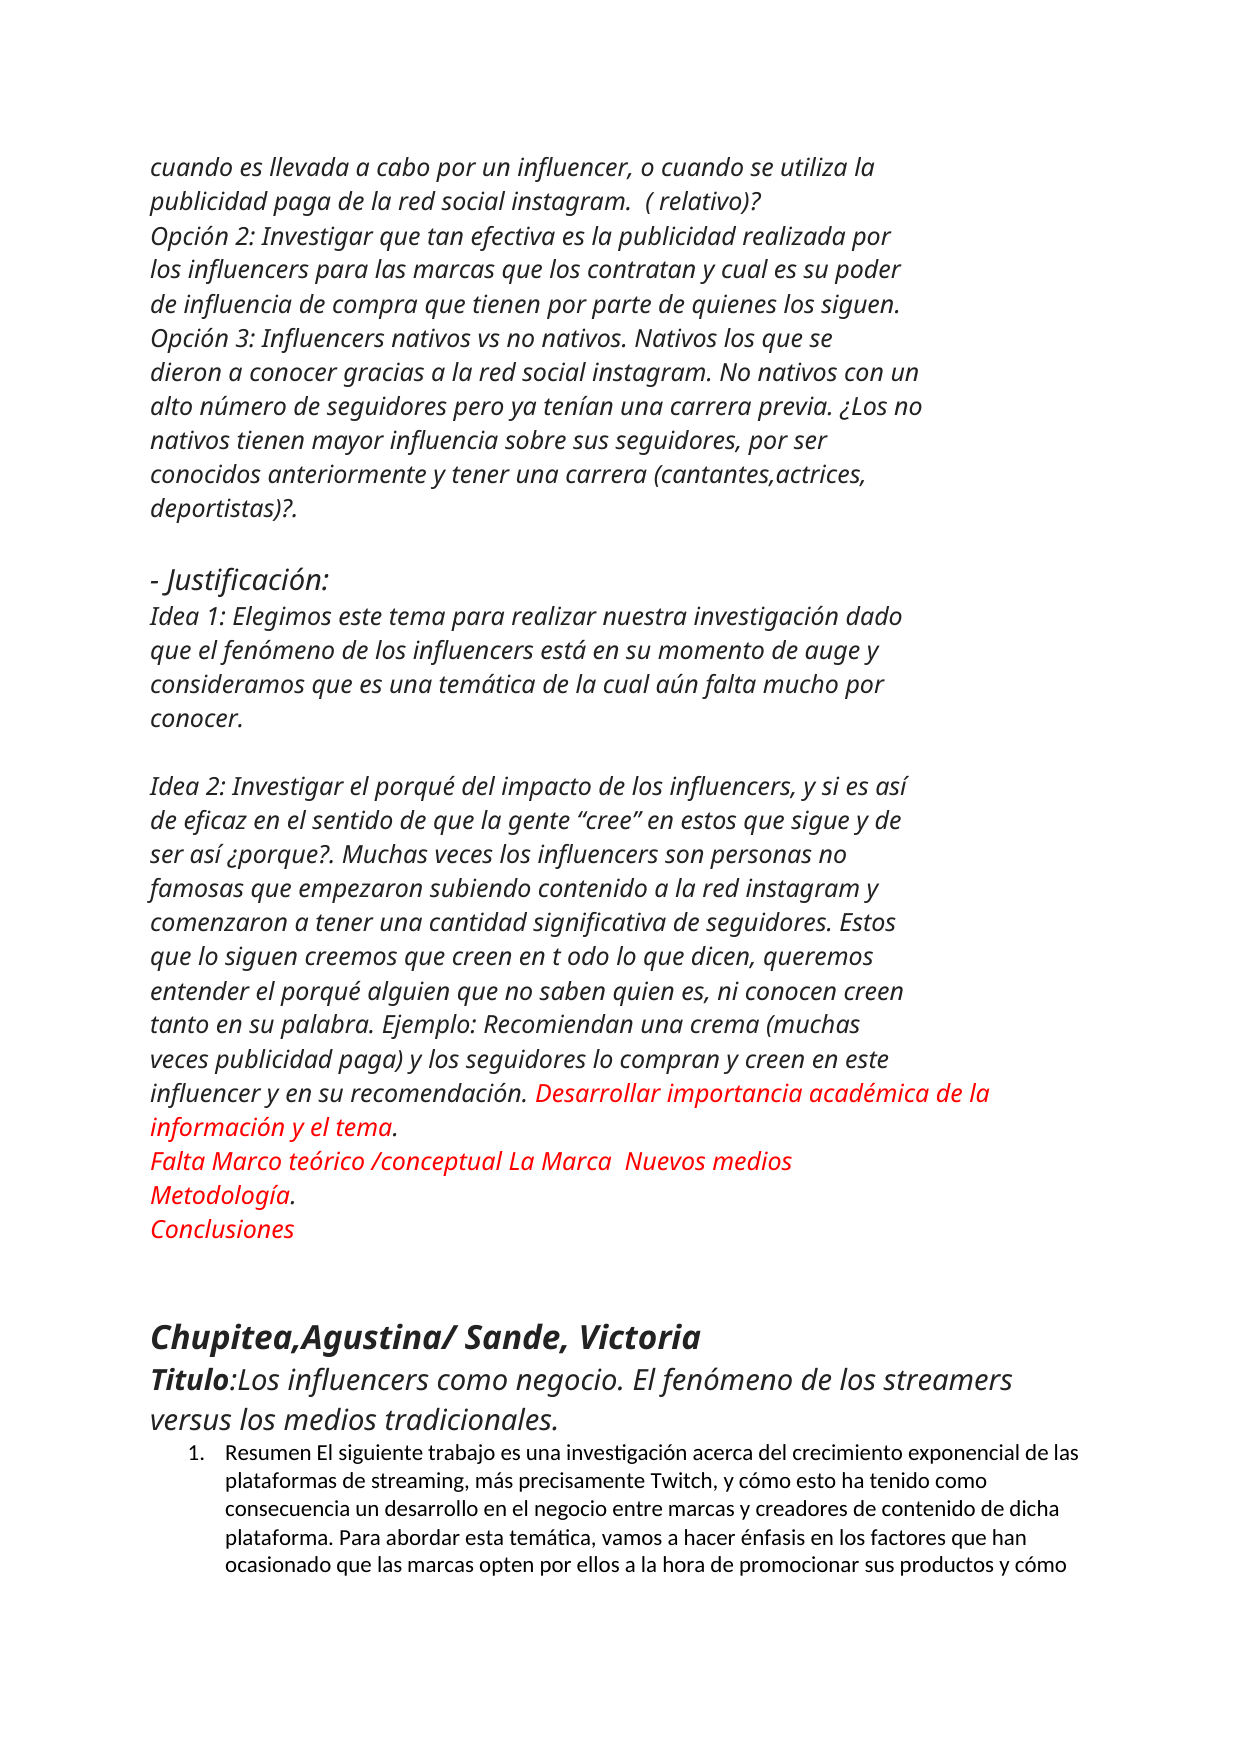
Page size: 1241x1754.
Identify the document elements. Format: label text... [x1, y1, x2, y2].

text Falta Marco teórico /conceptual La Marca Nuevos medios [150, 1143, 1090, 1177]
text dieron a conocer gracias a la red social instagram. No nativos con un [150, 354, 1090, 388]
text Idea 2: Investigar el porqué del impacto de los influencers, y si es así [150, 769, 1090, 803]
text Chupitea,Agustina/ Sande, Victoria [150, 1314, 1090, 1359]
text influencer y en su recomendación. Desarrollar importancia académica de la información y el tema. [150, 1075, 1090, 1143]
text comenzaron a tener una cantidad significativa de seguidores. Estos [150, 905, 1090, 939]
text alto número de seguidores pero ya tenían una carrera previa. ¿Los no [150, 388, 1090, 422]
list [187, 1438, 1090, 1579]
text nativos tienen mayor influencia sobre sus seguidores, por ser [150, 422, 1090, 457]
text que lo siguen creemos que creen en t odo lo que dicen, queremos [150, 939, 1090, 973]
text de influencia de compra que tienen por parte de quienes los siguen. [150, 286, 1090, 320]
text consideramos que es una temática de la cual aún falta mucho por [150, 667, 1090, 701]
text que el fenómeno de los influencers está en su momento de auge y [150, 632, 1090, 667]
text publicidad paga de la red social instagram. ( relativo)? [150, 184, 1090, 218]
text - Justificación: [150, 559, 1090, 598]
text conocidos anteriormente y tener una carrera (cantantes,actrices, [150, 457, 1090, 491]
text Conclusiones [150, 1212, 1090, 1246]
text ser así ¿porque?. Muchas veces los influencers son personas no [150, 837, 1090, 871]
text Titulo:Los influencers como negocio. El fenómeno de los streamers versus los medios tradicionales. [150, 1359, 1090, 1438]
text tanto en su palabra. Ejemplo: Recomiendan una crema (muchas [150, 1007, 1090, 1041]
text de eficaz en el sentido de que la gente “cree” en estos que sigue y de [150, 803, 1090, 837]
text conocer. [150, 701, 1090, 735]
text veces publicidad paga) y los seguidores lo compran y creen en este [150, 1041, 1090, 1075]
text famosas que empezaron subiendo contenido a la red instagram y [150, 871, 1090, 905]
text Opción 3: Influencers nativos vs no nativos. Nativos los que se [150, 320, 1090, 354]
text Idea 1: Elegimos este tema para realizar nuestra investigación dado [150, 598, 1090, 632]
text deportistas)?. [150, 491, 1090, 525]
text cuando es llevada a cabo por un influencer, o cuando se utiliza la [150, 150, 1090, 184]
text Metodología. [150, 1177, 1090, 1212]
text Opción 2: Investigar que tan efectiva es la publicidad realizada por [150, 218, 1090, 252]
text los influencers para las marcas que los contratan y cual es su poder [150, 252, 1090, 286]
text entender el porqué alguien que no saben quien es, ni conocen creen [150, 973, 1090, 1007]
